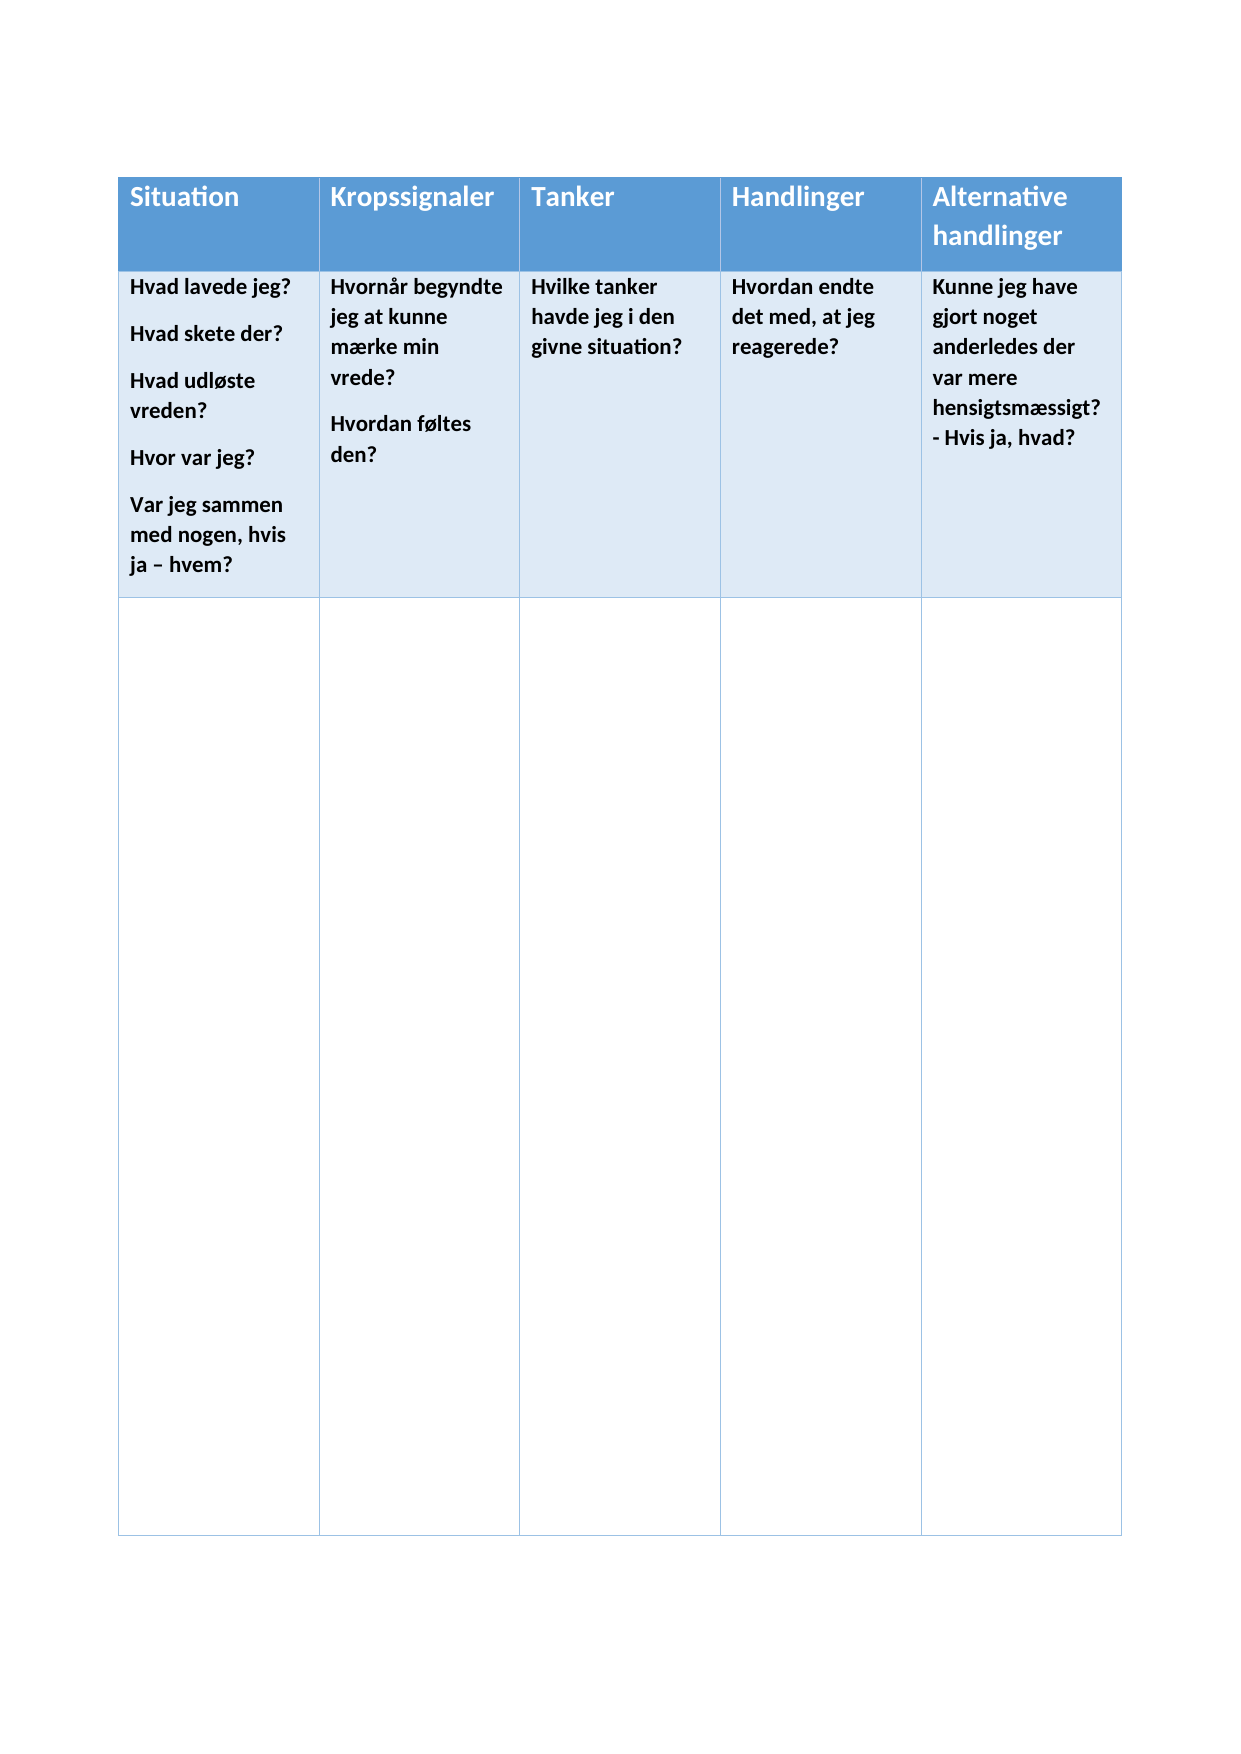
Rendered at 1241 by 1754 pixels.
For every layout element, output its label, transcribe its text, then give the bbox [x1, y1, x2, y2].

table_header Situation [119, 178, 319, 271]
table_cell Hvornår begyndte jeg at kunne mærke min vrede? Hvordan føltes den? [320, 272, 519, 597]
table_header Handlinger [721, 178, 921, 271]
table_cell [520, 598, 720, 1535]
table_cell Kunne jeg have gjort noget anderledes der var mere hensigtsmæssigt? - Hvis ja, hvad? [922, 272, 1121, 597]
table_cell [119, 598, 319, 1535]
table_header Alternative handlinger [922, 178, 1121, 271]
table_cell Hvad lavede jeg? Hvad skete der? Hvad udløste vreden? Hvor var jeg? Var jeg sammen med nogen, hvis ja – hvem? [119, 272, 319, 597]
table_cell [721, 598, 921, 1535]
table_cell Hvilke tanker havde jeg i den givne situation? [520, 272, 720, 597]
table_header Tanker [520, 178, 720, 271]
table_cell [320, 598, 519, 1535]
table_cell Hvordan endte det med, at jeg reagerede? [721, 272, 921, 597]
table_cell [922, 598, 1121, 1535]
table_header Kropssignaler [320, 178, 519, 271]
